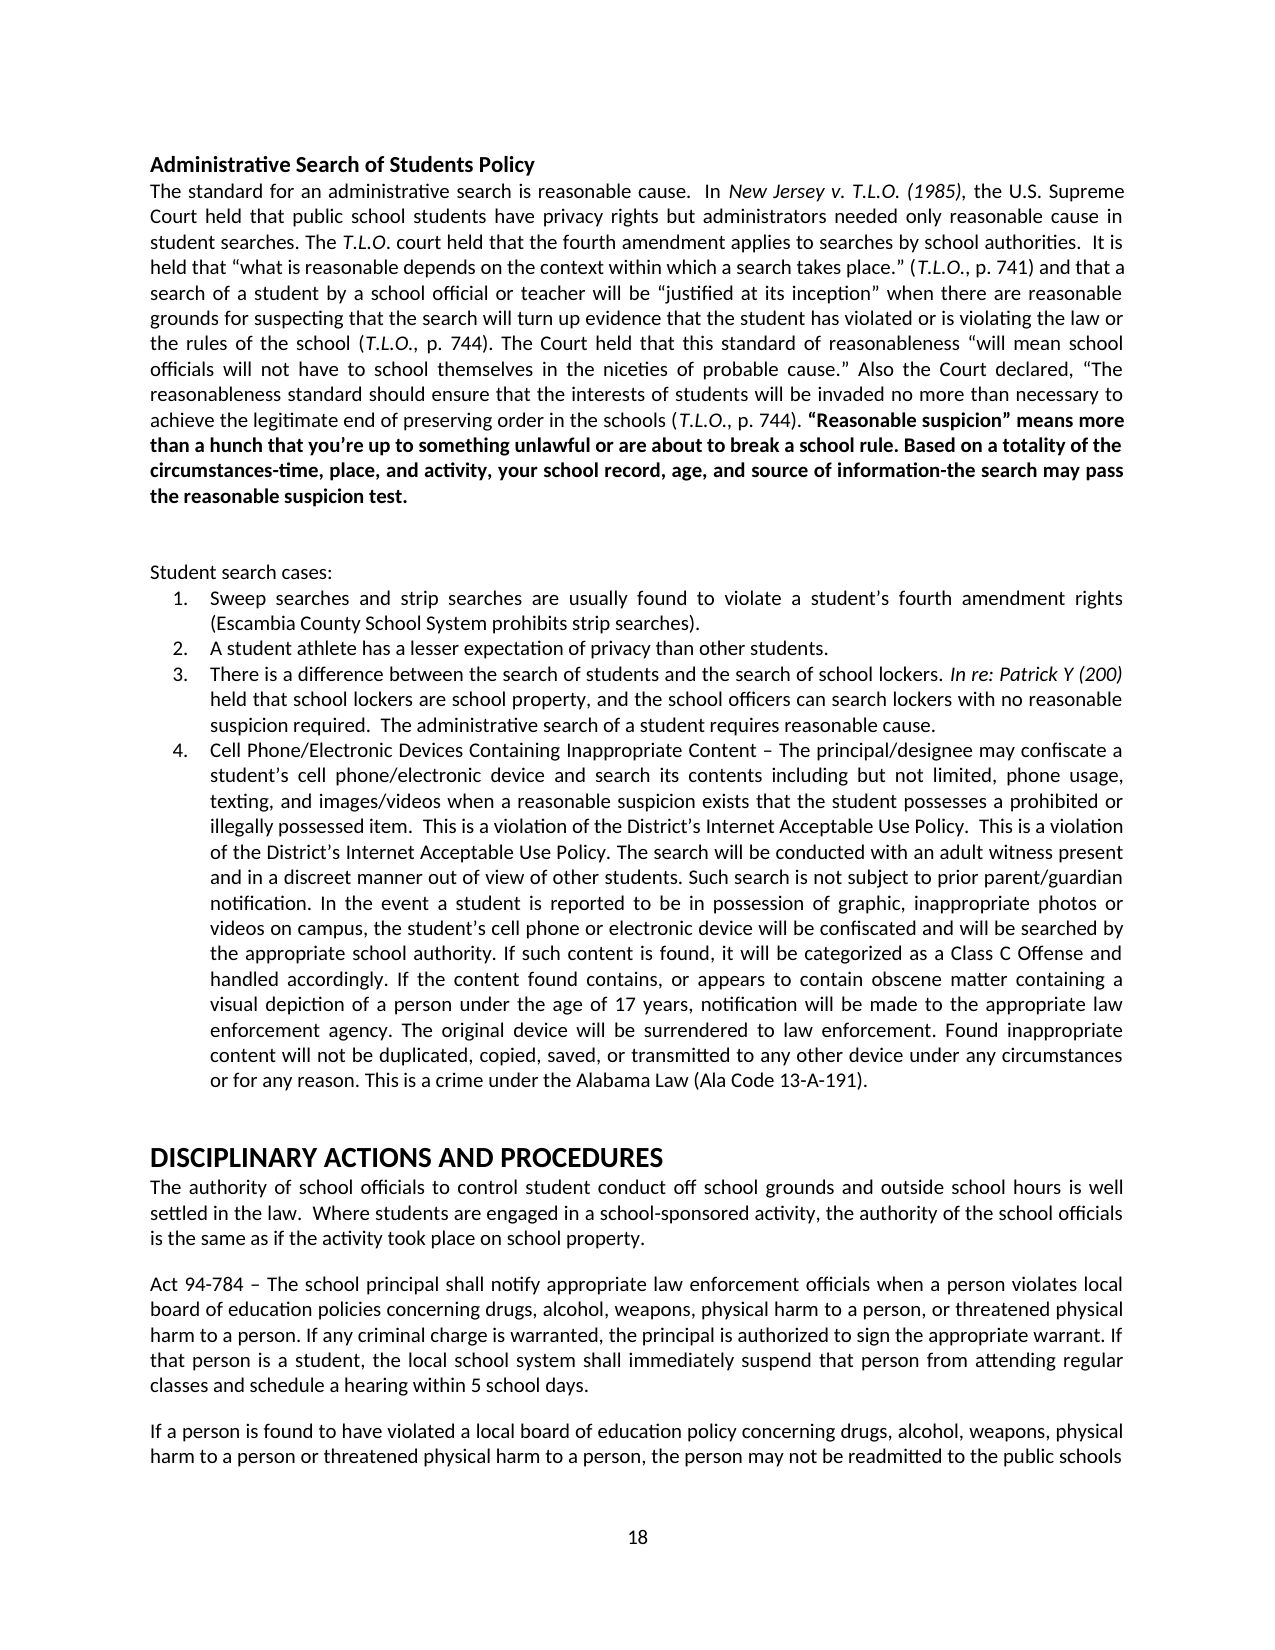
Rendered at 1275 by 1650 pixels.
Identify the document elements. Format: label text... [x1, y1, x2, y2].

text The standard for an administrative search is reasonable cause. In New Jersey v. T.L.O. (1985), the U.S. Supreme Court held that public school students have privacy rights but administrators needed only reasonable cause in student searches. The T.L.O. court held that the fourth amendment applies to searches by school authorities. It is held that “what is reasonable depends on the context within which a search takes place.” (T.L.O., p. 741) and that a search of a student by a school official or teacher will be “justified at its inception” when there are reasonable grounds for suspecting that the search will turn up evidence that the student has violated or is violating the law or the rules of the school (T.L.O., p. 744). The Court held that this standard of reasonableness “will mean school officials will not have to school themselves in the niceties of probable cause.” Also the Court declared, “The reasonableness standard should ensure that the interests of students will be invaded no more than necessary to achieve the legitimate end of preserving order in the schools (T.L.O., p. 744). “Reasonable suspicion” means more than a hunch that you’re up to something unlawful or are about to break a school rule. Based on a totality of the circumstances-time, place, and activity, your school record, age, and source of information-the search may pass the reasonable suspicion test. [150, 178, 1125, 508]
list A student athlete has a lesser expectation of privacy than other students. [172, 636, 1125, 661]
text Act 94-784 – The school principal shall notify appropriate law enforcement officials when a person violates local board of education policies concerning drugs, alcohol, weapons, physical harm to a person, or threatened physical harm to a person. If any criminal charge is warranted, the principal is authorized to sign the appropriate warrant. If that person is a student, the local school system shall immediately suspend that person from attending regular classes and schedule a hearing within 5 school days. [150, 1271, 1125, 1398]
list There is a difference between the search of students and the search of school lockers. In re: Patrick Y (200) held that school lockers are school property, and the school officers can search lockers with no reasonable suspicion required. The administrative search of a student requires reasonable cause. [172, 661, 1125, 737]
text Administrative Search of Students Policy [150, 150, 1125, 178]
text DISCIPLINARY ACTIONS AND PROCEDURES [150, 1139, 1125, 1174]
list Cell Phone/Electronic Devices Containing Inappropriate Content – The principal/designee may confiscate a student’s cell phone/electronic device and search its contents including but not limited, phone usage, texting, and images/videos when a reasonable suspicion exists that the student possesses a prohibited or illegally possessed item. This is a violation of the District’s Internet Acceptable Use Policy. This is a violation of the District’s Internet Acceptable Use Policy. The search will be conducted with an adult witness present and in a discreet manner out of view of other students. Such search is not subject to prior parent/guardian notification. In the event a student is reported to be in possession of graphic, inappropriate photos or videos on campus, the student’s cell phone or electronic device will be confiscated and will be searched by the appropriate school authority. If such content is found, it will be categorized as a Class C Offense and handled accordingly. If the content found contains, or appears to contain obscene matter containing a visual depiction of a person under the age of 17 years, notification will be made to the appropriate law enforcement agency. The original device will be surrendered to law enforcement. Found inappropriate content will not be duplicated, copied, saved, or transmitted to any other device under any circumstances or for any reason. This is a crime under the Alabama Law (Ala Code 13-A-191). [172, 737, 1125, 1093]
list Sweep searches and strip searches are usually found to violate a student’s fourth amendment rights (Escambia County School System prohibits strip searches). [172, 585, 1125, 636]
text The authority of school officials to control student conduct off school grounds and outside school hours is well settled in the law. Where students are engaged in a school-sponsored activity, the authority of the school officials is the same as if the activity took place on school property. [150, 1174, 1125, 1251]
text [150, 1418, 1125, 1469]
text Student search cases: [150, 559, 1125, 585]
